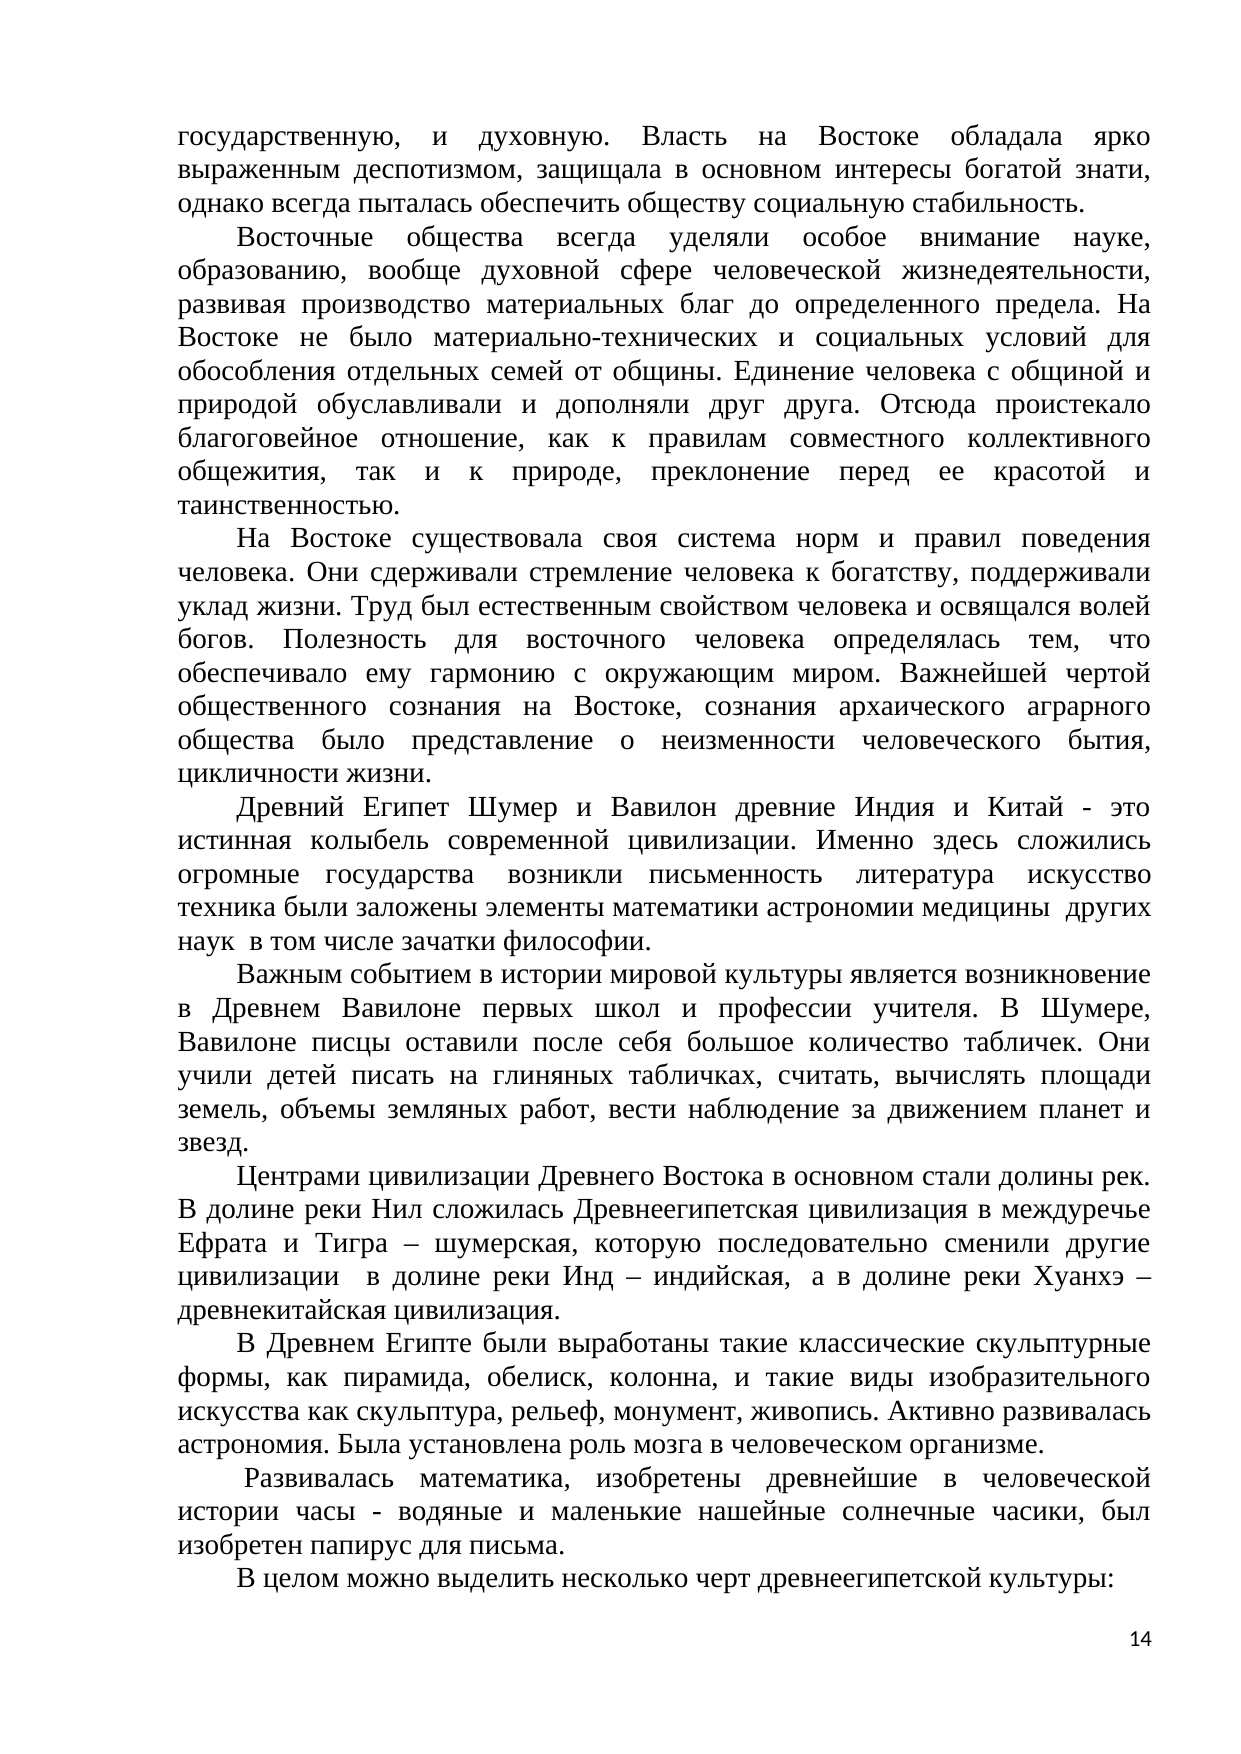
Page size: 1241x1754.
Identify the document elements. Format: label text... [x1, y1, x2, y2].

text На Востоке существовала своя система норм и правил поведения человека. Они сдерживали стремление человека к богатству, поддерживали уклад жизни. Труд был естественным свойством человека и освящался волей богов. Полезность для восточного человека определялась тем, что обеспечивало ему гармонию с окружающим миром. Важнейшей чертой общественного сознания на Востоке, сознания архаического аграрного общества было представление о неизменности человеческого бытия, цикличности жизни. [177, 521, 1152, 789]
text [177, 118, 1152, 219]
text В Древнем Египте были выработаны такие классические скульптурные формы, как пирамида, обелиск, колонна, и такие виды изобразительного искусства как скульптура, рельеф, монумент, живопись. Активно развивалась астрономия. Была установлена роль мозга в человеческом организме. [177, 1326, 1152, 1460]
text Важным событием в истории мировой культуры является возникновение в Древнем Вавилоне первых школ и профессии учителя. В Шумере, Вавилоне писцы оставили после себя большое количество табличек. Они учили детей писать на глиняных табличках, считать, вычислять площади земель, объемы земляных работ, вести наблюдение за движением планет и звезд. [177, 957, 1152, 1158]
text Восточные общества всегда уделяли особое внимание науке, образованию, вообще духовной сфере человеческой жизнедеятельности, развивая производство материальных благ до определенного предела. На Востоке не было материально-технических и социальных условий для обособления отдельных семей от общины. Единение человека с общиной и природой обуславливали и дополняли друг друга. Отсюда проистекало благоговейное отношение, как к правилам совместного коллективного общежития, так и к природе, преклонение перед ее красотой и таинственностью. [177, 219, 1152, 521]
text Центрами цивилизации Древнего Востока в основном стали долины рек. В долине реки Нил сложилась Древнеегипетская цивилизация в междуречье Ефрата и Тигра – шумерская, которую последовательно сменили другие цивилизации в долине реки Инд – индийская, а в долине реки Хуанхэ – древнекитайская цивилизация. [177, 1158, 1152, 1326]
text Древний Египет Шумер и Вавилон древние Индия и Китай - это истинная колыбель современной цивилизации. Именно здесь сложились огромные государства возникли письменность литература искусство техника были заложены элементы математики астрономии медицины других наук в том числе зачатки философии. [177, 789, 1152, 957]
text В целом можно выделить несколько черт древнеегипетской культуры: [177, 1560, 1152, 1594]
text Развивалась математика, изобретены древнейшие в человеческой истории часы - водяные и маленькие нашейные солнечные часики, был изобретен папирус для письма. [177, 1460, 1152, 1560]
